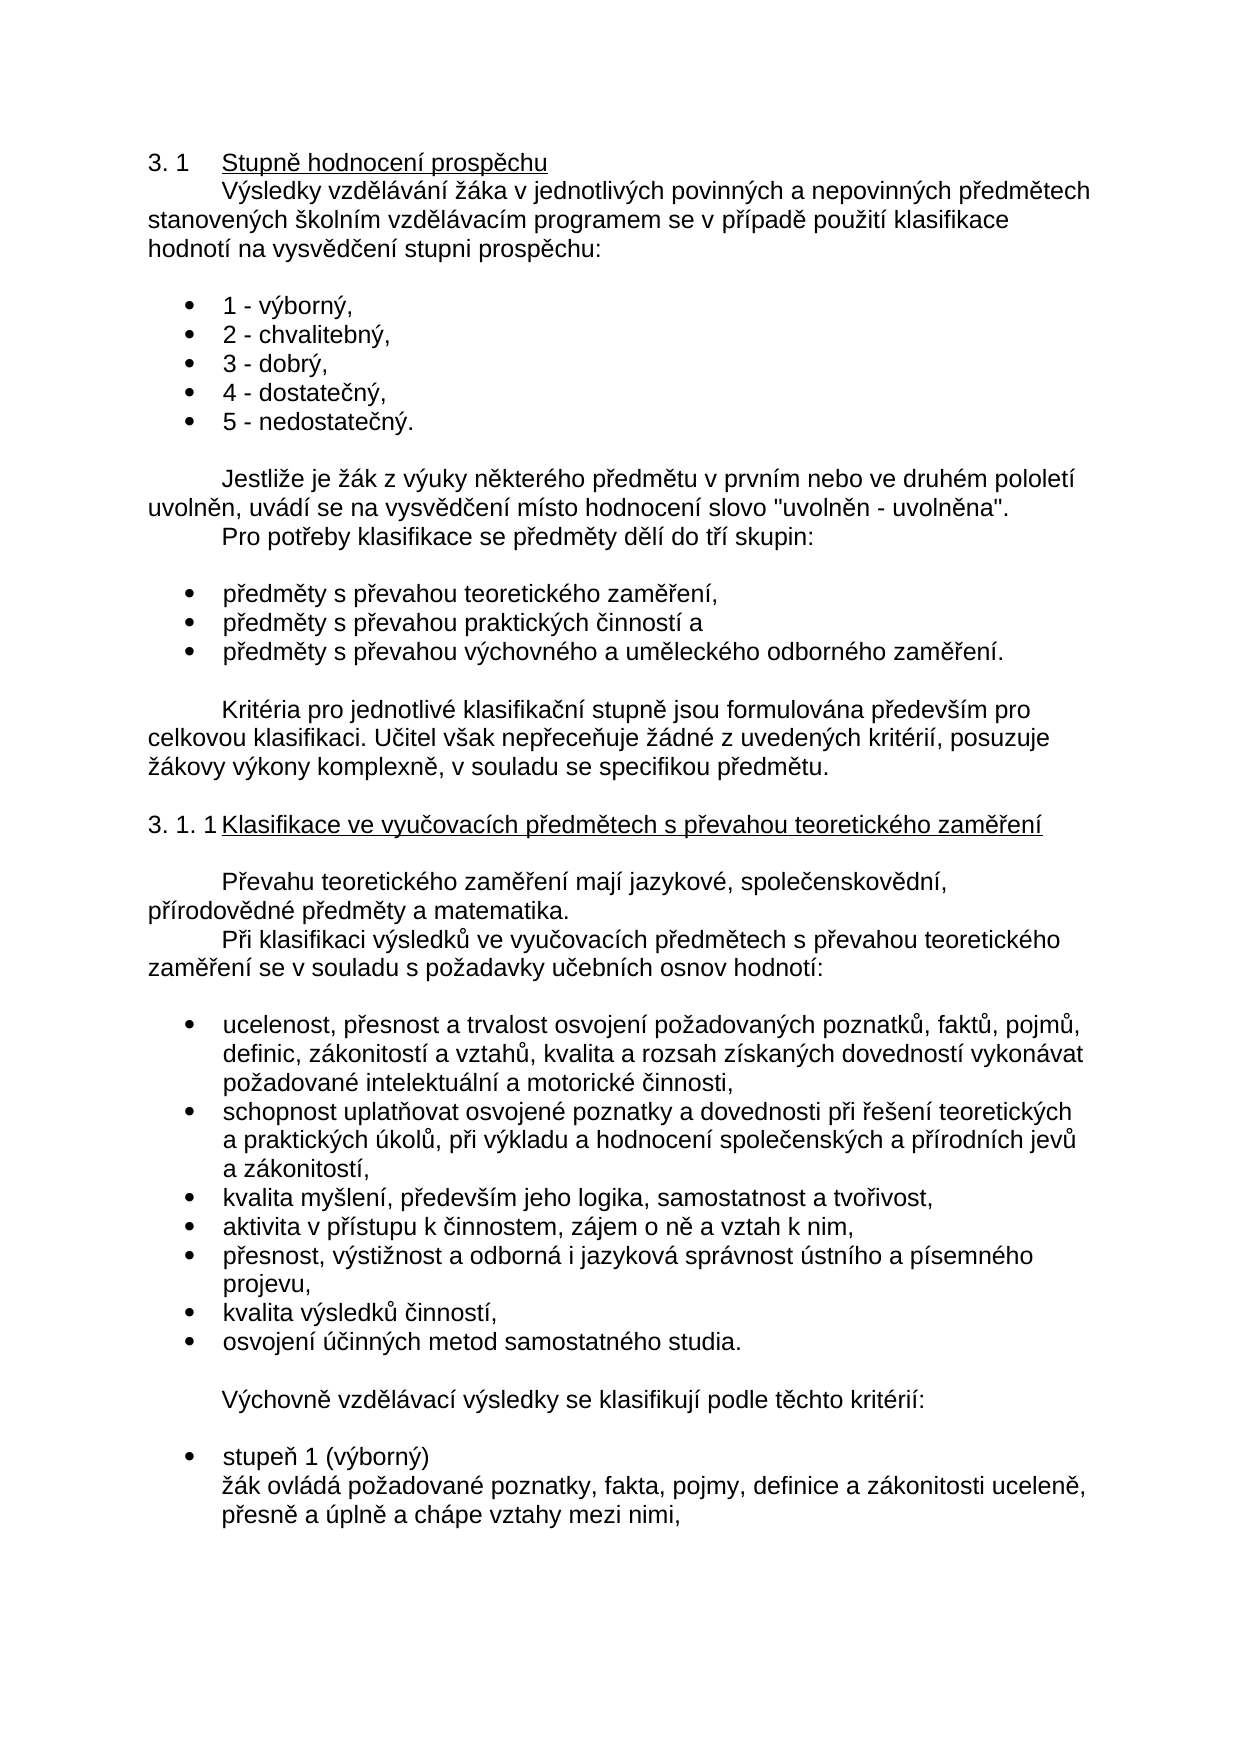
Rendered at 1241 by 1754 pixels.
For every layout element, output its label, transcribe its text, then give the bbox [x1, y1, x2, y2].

text žák ovládá požadované poznatky, fakta, pojmy, definice a zákonitosti uceleně, přesně a úplně a chápe vztahy mezi nimi, [221, 1471, 1093, 1528]
list 4 - dostatečný, [185, 378, 1093, 407]
text 3. 1 Stupně hodnocení prospěchu [148, 148, 1093, 176]
text Jestliže je žák z výuky některého předmětu v prvním nebo ve druhém pololetí uvolněn, uvádí se na vysvědčení místo hodnocení slovo "uvolněn - uvolněna". [148, 464, 1093, 522]
list předměty s převahou teoretického zaměření, [185, 579, 1093, 608]
list osvojení účinných metod samostatného studia. [185, 1327, 1093, 1356]
text Kritéria pro jednotlivé klasifikační stupně jsou formulována především pro celkovou klasifikaci. Učitel však nepřeceňuje žádné z uvedených kritérií, posuzuje žákovy výkony komplexně, v souladu se specifikou předmětu. [148, 695, 1093, 781]
list aktivita v přístupu k činnostem, zájem o ně a vztah k nim, [185, 1212, 1093, 1241]
text Výchovně vzdělávací výsledky se klasifikují podle těchto kritérií: [148, 1385, 1093, 1413]
text 3. 1. 1 Klasifikace ve vyučovacích předmětech s převahou teoretického zaměření [148, 810, 1093, 838]
list 5 - nedostatečný. [185, 407, 1093, 436]
list kvalita výsledků činností, [185, 1298, 1093, 1327]
list 3 - dobrý, [185, 349, 1093, 378]
text Převahu teoretického zaměření mají jazykové, společenskovědní, přírodovědné předměty a matematika. [148, 867, 1093, 925]
list ucelenost, přesnost a trvalost osvojení požadovaných poznatků, faktů, pojmů, definic, zákonitostí a vztahů, kvalita a rozsah získaných dovedností vykonávat požadované intelektuální a motorické činnosti, [185, 1010, 1093, 1097]
list předměty s převahou výchovného a uměleckého odborného zaměření. [185, 637, 1093, 666]
list 1 - výborný, [185, 291, 1093, 320]
list přesnost, výstižnost a odborná i jazyková správnost ústního a písemného projevu, [185, 1241, 1093, 1298]
list schopnost uplatňovat osvojené poznatky a dovednosti při řešení teoretických a praktických úkolů, při výkladu a hodnocení společenských a přírodních jevů a zákonitostí, [185, 1097, 1093, 1183]
list kvalita myšlení, především jeho logika, samostatnost a tvořivost, [185, 1183, 1093, 1212]
list předměty s převahou praktických činností a [185, 608, 1093, 637]
text Výsledky vzdělávání žáka v jednotlivých povinných a nepovinných předmětech stanovených školním vzdělávacím programem se v případě použití klasifikace hodnotí na vysvědčení stupni prospěchu: [148, 176, 1093, 263]
list 2 - chvalitebný, [185, 320, 1093, 349]
text Pro potřeby klasifikace se předměty dělí do tří skupin: [148, 522, 1093, 551]
list stupeň 1 (výborný) [185, 1442, 1093, 1471]
text Při klasifikaci výsledků ve vyučovacích předmětech s převahou teoretického zaměření se v souladu s požadavky učebních osnov hodnotí: [148, 925, 1093, 982]
